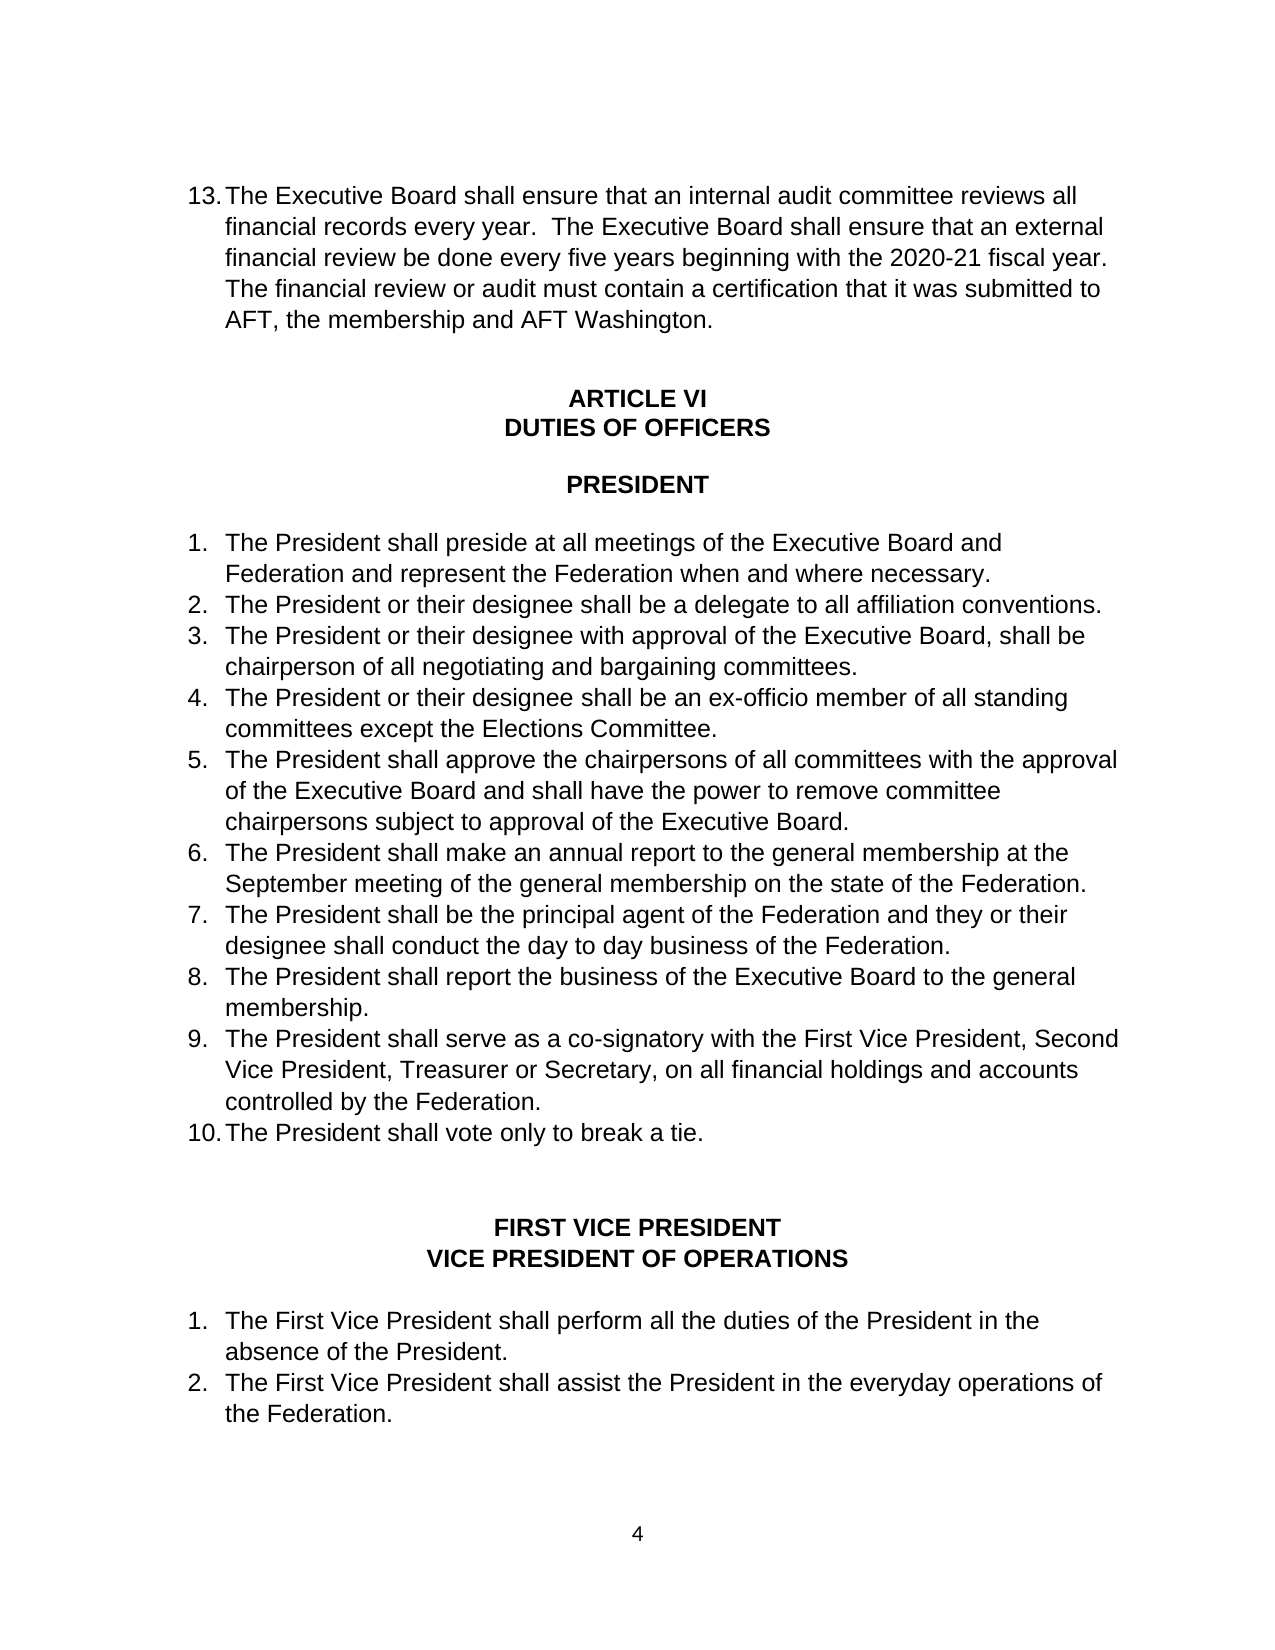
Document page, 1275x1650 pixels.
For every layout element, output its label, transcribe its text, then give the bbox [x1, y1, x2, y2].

text VICE PRESIDENT OF OPERATIONS [150, 1244, 1125, 1273]
list The President shall make an annual report to the general membership at the September meeting of the general membership on the state of the Federation. [187, 838, 1125, 898]
list The Executive Board shall ensure that an internal audit committee reviews all financial records every year. The Executive Board shall ensure that an external financial review be done every five years beginning with the 2020-21 fiscal year. The financial review or audit must contain a certification that it was submitted to AFT, the membership and AFT Washington. [187, 181, 1125, 334]
list The President shall preside at all meetings of the Executive Board and Federation and represent the Federation when and where necessary. [187, 528, 1125, 587]
text FIRST VICE PRESIDENT [150, 1213, 1125, 1242]
list The First Vice President shall perform all the duties of the President in the absence of the President. [187, 1306, 1125, 1366]
list The President or their designee shall be a delegate to all affiliation conventions. [187, 590, 1125, 618]
list The First Vice President shall assist the President in the everyday operations of the Federation. [187, 1368, 1125, 1428]
text DUTIES OF OFFICERS [150, 413, 1125, 441]
list The President shall report the business of the Executive Board to the general membership. [187, 962, 1125, 1022]
list The President shall approve the chairpersons of all committees with the approval of the Executive Board and shall have the power to remove committee chairpersons subject to approval of the Executive Board. [187, 745, 1125, 836]
list The President or their designee with approval of the Executive Board, shall be chairperson of all negotiating and bargaining committees. [187, 621, 1125, 681]
list The President shall serve as a co-signatory with the First Vice President, Second Vice President, Treasurer or Secretary, on all financial holdings and accounts controlled by the Federation. [187, 1024, 1125, 1115]
list The President shall vote only to break a tie. [187, 1117, 1125, 1146]
text PRESIDENT [150, 470, 1125, 499]
text ARTICLE VI [150, 384, 1125, 413]
list The President shall be the principal agent of the Federation and they or their designee shall conduct the day to day business of the Federation. [187, 900, 1125, 960]
list The President or their designee shall be an ex-officio member of all standing committees except the Elections Committee. [187, 683, 1125, 743]
